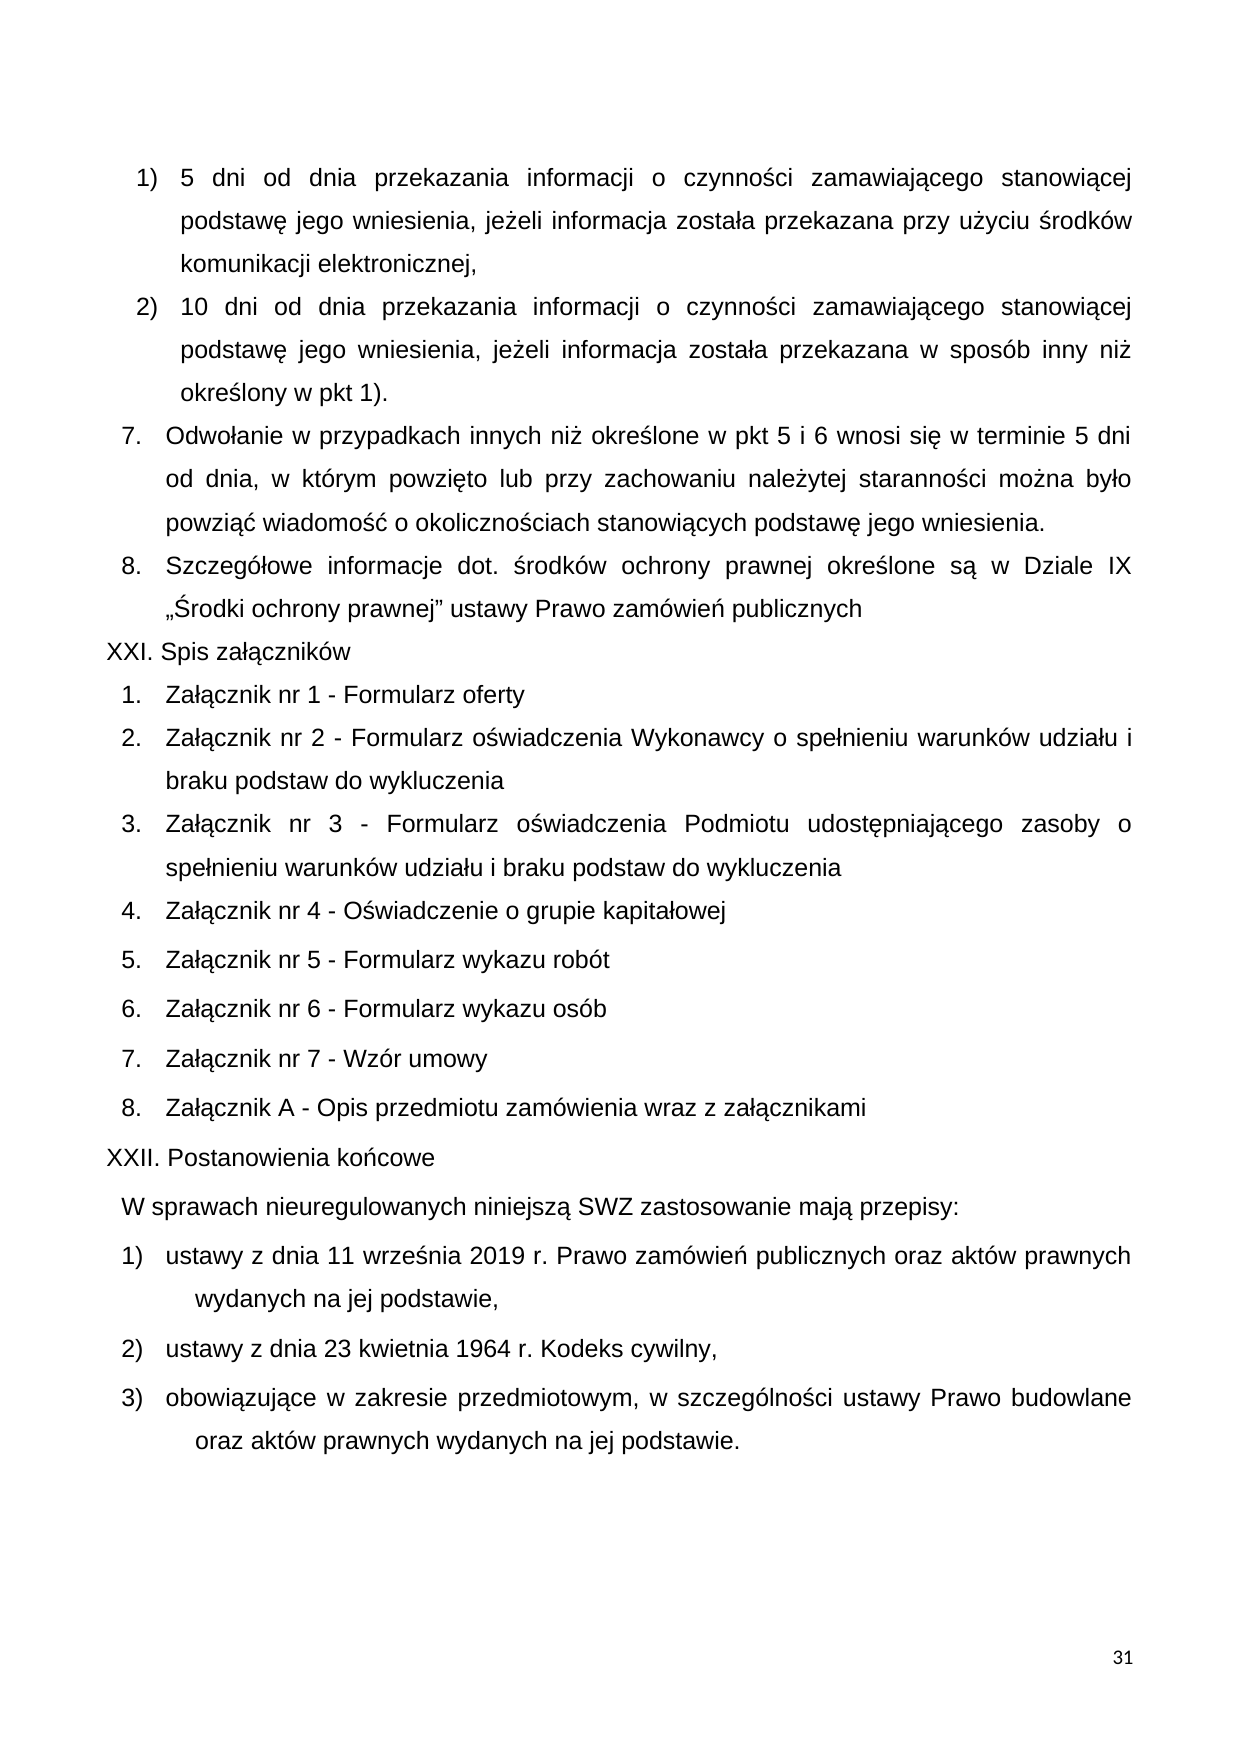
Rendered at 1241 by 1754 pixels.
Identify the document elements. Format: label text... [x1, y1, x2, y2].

text W sprawach nieuregulowanych niniejszą SWZ zastosowanie mają przepisy: [121, 1192, 1133, 1221]
list ustawy z dnia 11 września 2019 r. Prawo zamówień publicznych oraz aktów prawnych wydanych na jej podstawie, [121, 1241, 1133, 1313]
list Załącznik nr 4 - Oświadczenie o grupie kapitałowej [121, 896, 1133, 924]
list Załącznik nr 5 - Formularz wykazu robót [121, 945, 1133, 974]
list ustawy z dnia 23 kwietnia 1964 r. Kodeks cywilny, [121, 1334, 1133, 1362]
list obowiązujące w zakresie przedmiotowym, w szczególności ustawy Prawo budowlane oraz aktów prawnych wydanych na jej podstawie. [121, 1383, 1133, 1455]
text XXII. Postanowienia końcowe [106, 1142, 1133, 1171]
list Załącznik nr 3 - Formularz oświadczenia Podmiotu udostępniającego zasoby o spełnieniu warunków udziału i braku podstaw do wykluczenia [121, 809, 1133, 881]
list Załącznik nr 6 - Formularz wykazu osób [121, 994, 1133, 1023]
text XXI. Spis załączników [106, 637, 1133, 666]
list Szczegółowe informacje dot. środków ochrony prawnej określone są w Dziale IX „Środki ochrony prawnej” ustawy Prawo zamówień publicznych [121, 551, 1133, 622]
list Załącznik A - Opis przedmiotu zamówienia wraz z załącznikami [121, 1093, 1133, 1122]
text 1) 5 dni od dnia przekazania informacji o czynności zamawiającego stanowiącej podstawę jego wniesienia, jeżeli informacja została przekazana przy użyciu środków komunikacji elektronicznej, [136, 162, 1133, 277]
list Załącznik nr 7 - Wzór umowy [121, 1044, 1133, 1072]
text 2) 10 dni od dnia przekazania informacji o czynności zamawiającego stanowiącej podstawę jego wniesienia, jeżeli informacja została przekazana w sposób inny niż określony w pkt 1). [136, 292, 1133, 407]
list Załącznik nr 1 - Formularz oferty [121, 680, 1133, 709]
list Załącznik nr 2 - Formularz oświadczenia Wykonawcy o spełnieniu warunków udziału i braku podstaw do wykluczenia [121, 723, 1133, 795]
list Odwołanie w przypadkach innych niż określone w pkt 5 i 6 wnosi się w terminie 5 dni od dnia, w którym powzięto lub przy zachowaniu należytej staranności można było powziąć wiadomość o okolicznościach stanowiących podstawę jego wniesienia. [121, 421, 1133, 536]
